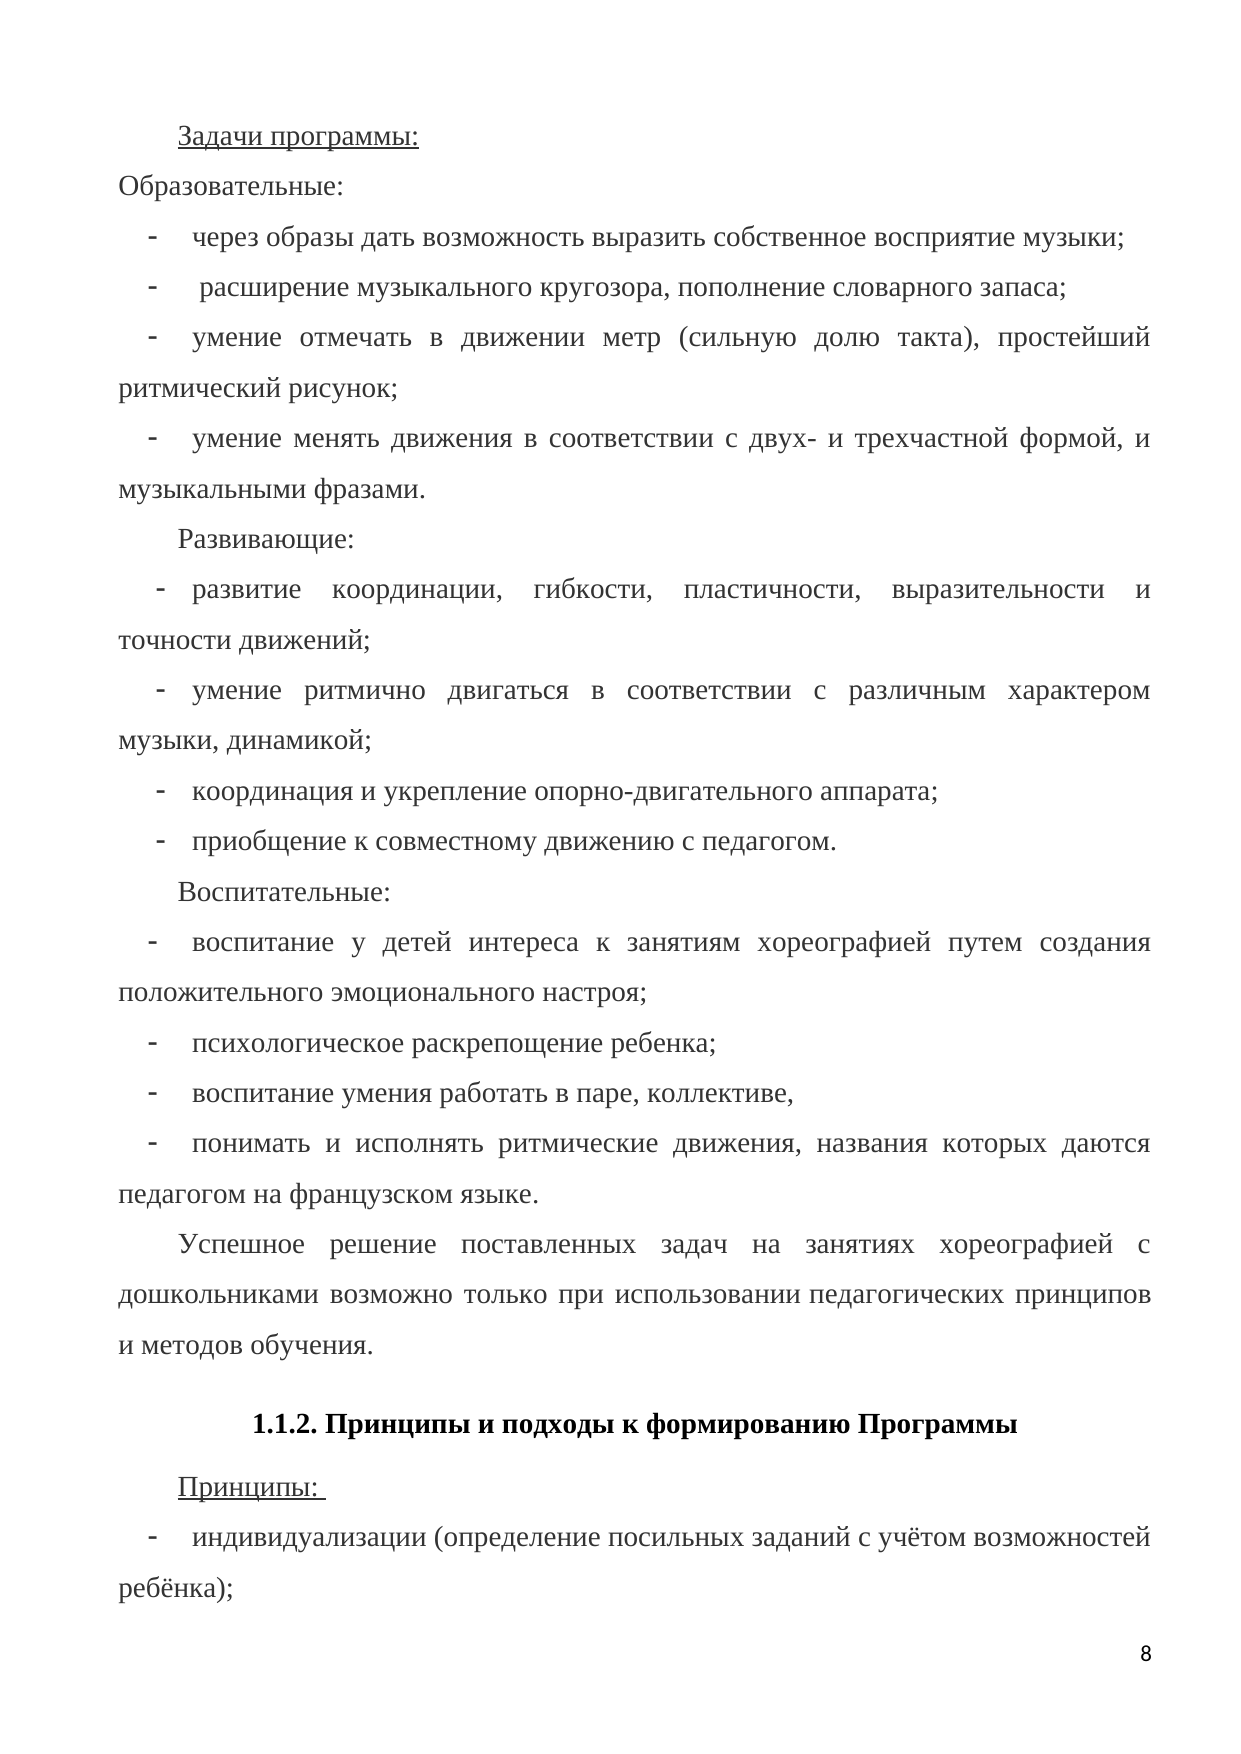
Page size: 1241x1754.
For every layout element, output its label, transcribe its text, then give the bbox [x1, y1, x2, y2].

text Принципы: [118, 1469, 1152, 1503]
text Воспитательные: [118, 874, 1152, 907]
list расширение музыкального кругозора, пополнение словарного запаса; [118, 269, 1152, 303]
text Развивающие: [118, 521, 1152, 554]
list через образы дать возможность выразить собственное восприятие музыки; [118, 219, 1152, 252]
list понимать и исполнять ритмические движения, названия которых даются педагогом на французском языке. [118, 1126, 1152, 1209]
list координация и укрепление опорно-двигательного аппарата; [118, 773, 1152, 806]
text Задачи программы: [118, 118, 1152, 152]
text Успешное решение поставленных задач на занятиях хореографией с дошкольниками возможно только при использовании педагогических принципов и методов обучения. [118, 1226, 1152, 1360]
list воспитание умения работать в паре, коллективе, [118, 1075, 1152, 1109]
list психологическое раскрепощение ребенка; [118, 1025, 1152, 1058]
list приобщение к совместному движению с педагогом. [118, 823, 1152, 857]
list развитие координации, гибкости, пластичности, выразительности и точности движений; [118, 571, 1152, 655]
list умение ритмично двигаться в соответствии с различным характером музыки, динамикой; [118, 672, 1152, 756]
list умение менять движения в соответствии с двух- и трехчастной формой, и музыкальными фразами. [118, 420, 1152, 504]
list воспитание у детей интереса к занятиям хореографией путем создания положительного эмоционального настроя; [118, 924, 1152, 1008]
text 1.1.2. Принципы и подходы к формированию Программы [118, 1406, 1152, 1440]
list умение отмечать в движении метр (сильную долю такта), простейший ритмический рисунок; [118, 319, 1152, 403]
list индивидуализации (определение посильных заданий с учётом возможностей ребёнка); [118, 1519, 1152, 1603]
text Образовательные: [118, 168, 1152, 202]
